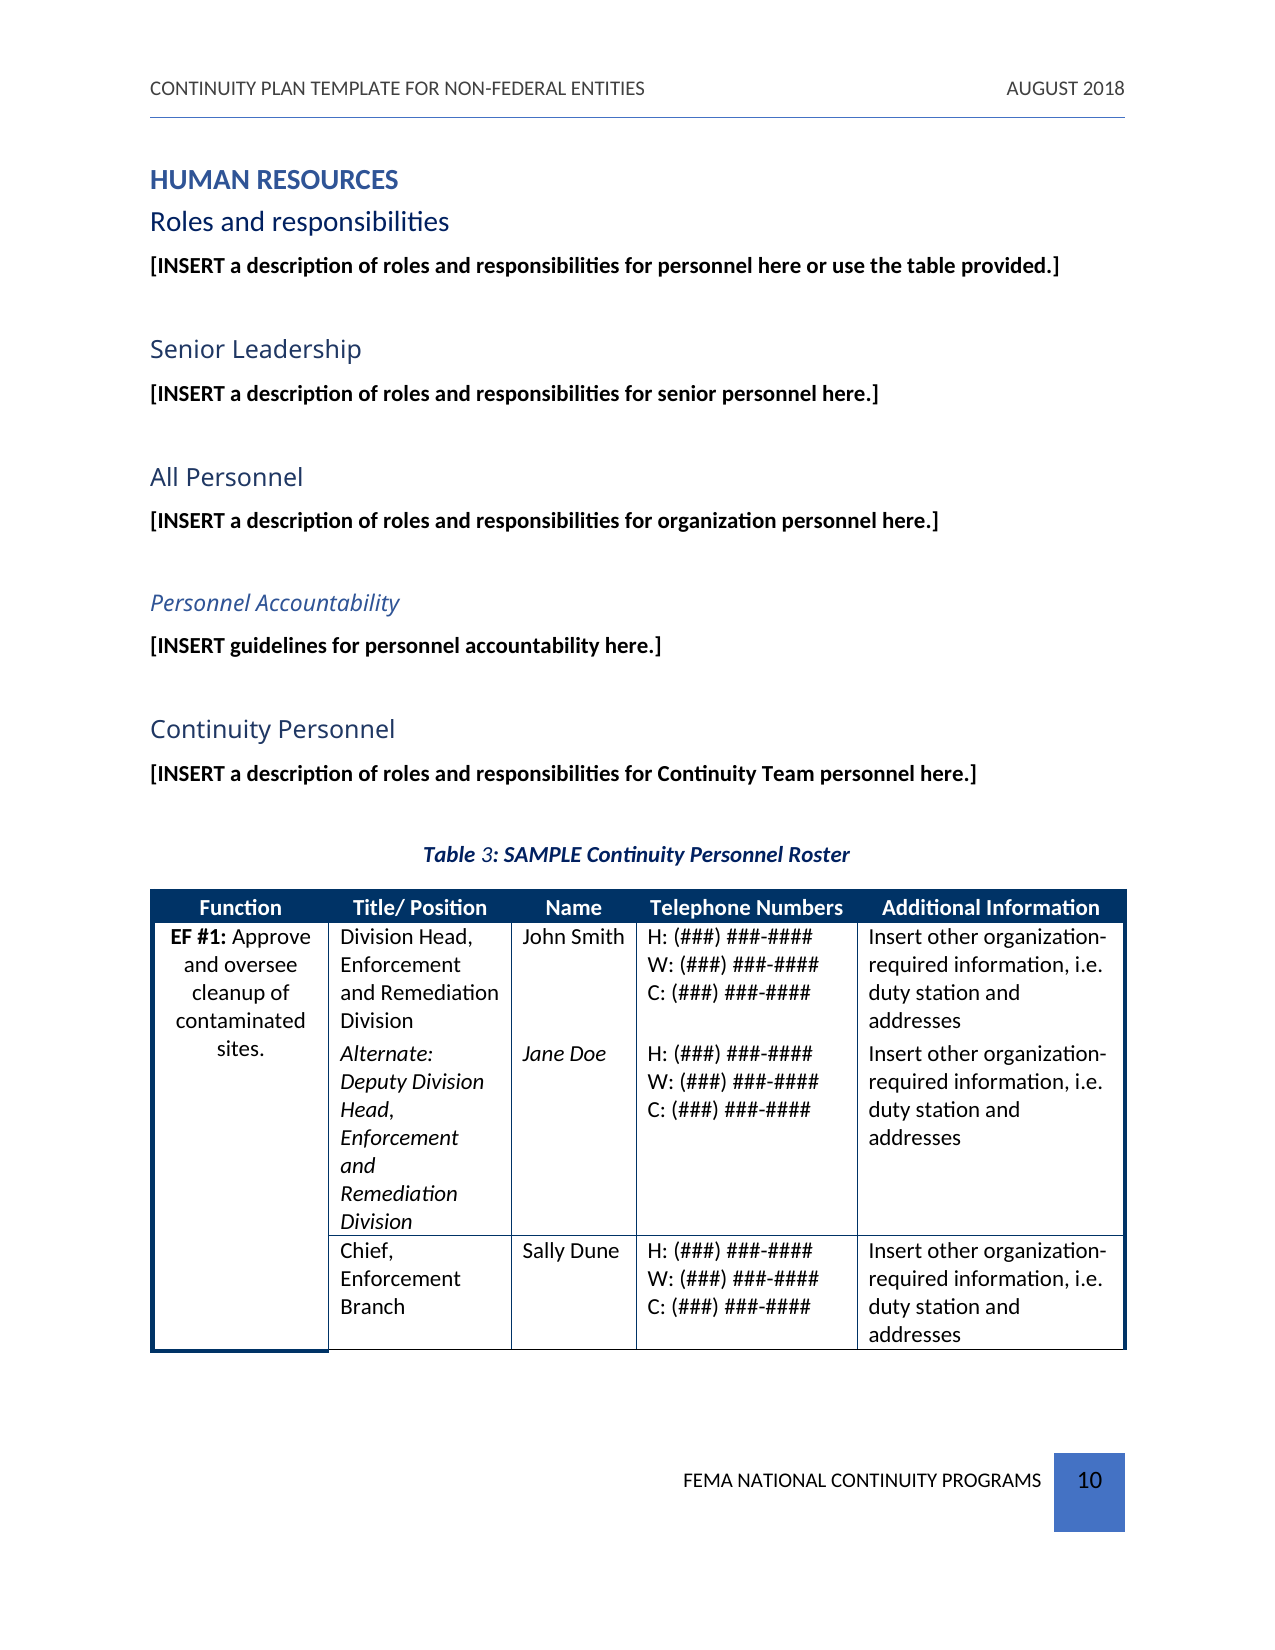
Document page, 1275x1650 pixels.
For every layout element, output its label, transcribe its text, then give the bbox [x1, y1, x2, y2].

table_cell Insert other organization-required information, i.e. duty station and addresses [858, 923, 1123, 1034]
subtitle All Personnel [150, 460, 1125, 494]
table_cell H: (###) ###-#### W: (###) ###-#### C: (###) ###-#### [637, 923, 857, 1034]
table_cell H: (###) ###-#### W: (###) ###-#### C: (###) ###-#### [637, 1035, 857, 1235]
text [INSERT a description of roles and responsibilities for Continuity Team personnel here.] [150, 759, 1125, 787]
table_cell Insert other organization-required information, i.e. duty station and addresses [858, 1035, 1123, 1235]
text [INSERT guidelines for personnel accountability here.] [150, 631, 1125, 659]
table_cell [637, 1236, 857, 1348]
subtitle Roles and responsibilities [150, 203, 1125, 239]
table_cell Chief, Enforcement Branch [329, 1236, 511, 1348]
table_cell John Smith [512, 923, 636, 1034]
subtitle HUMAN RESOURCES [150, 161, 1125, 197]
subtitle Personnel Accountability [150, 587, 1125, 619]
table_cell Jane Doe [512, 1035, 636, 1235]
table_cell Sally Dune [512, 1236, 636, 1348]
table_header Function [155, 893, 328, 921]
table_cell EF #1: Approve and oversee cleanup of contaminated sites. [155, 923, 328, 1348]
subtitle Senior Leadership [150, 332, 1125, 366]
text [INSERT a description of roles and responsibilities for senior personnel here.] [150, 379, 1125, 407]
text [INSERT a description of roles and responsibilities for personnel here or use the table provided.] [150, 251, 1125, 279]
text [INSERT a description of roles and responsibilities for organization personnel here.] [150, 506, 1125, 534]
subtitle Continuity Personnel [150, 712, 1125, 746]
text Table 3: SAMPLE Continuity Personnel Roster [150, 840, 1125, 868]
table_header Additional Information [858, 893, 1123, 921]
table_cell Division Head, Enforcement and Remediation Division [329, 923, 511, 1034]
table_header Name [512, 893, 636, 921]
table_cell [858, 1236, 1123, 1348]
table_header Telephone Numbers [637, 893, 857, 921]
table_cell Alternate: Deputy Division Head, Enforcement and Remediation Division [329, 1035, 511, 1235]
table_header Title/ Position [329, 893, 511, 921]
